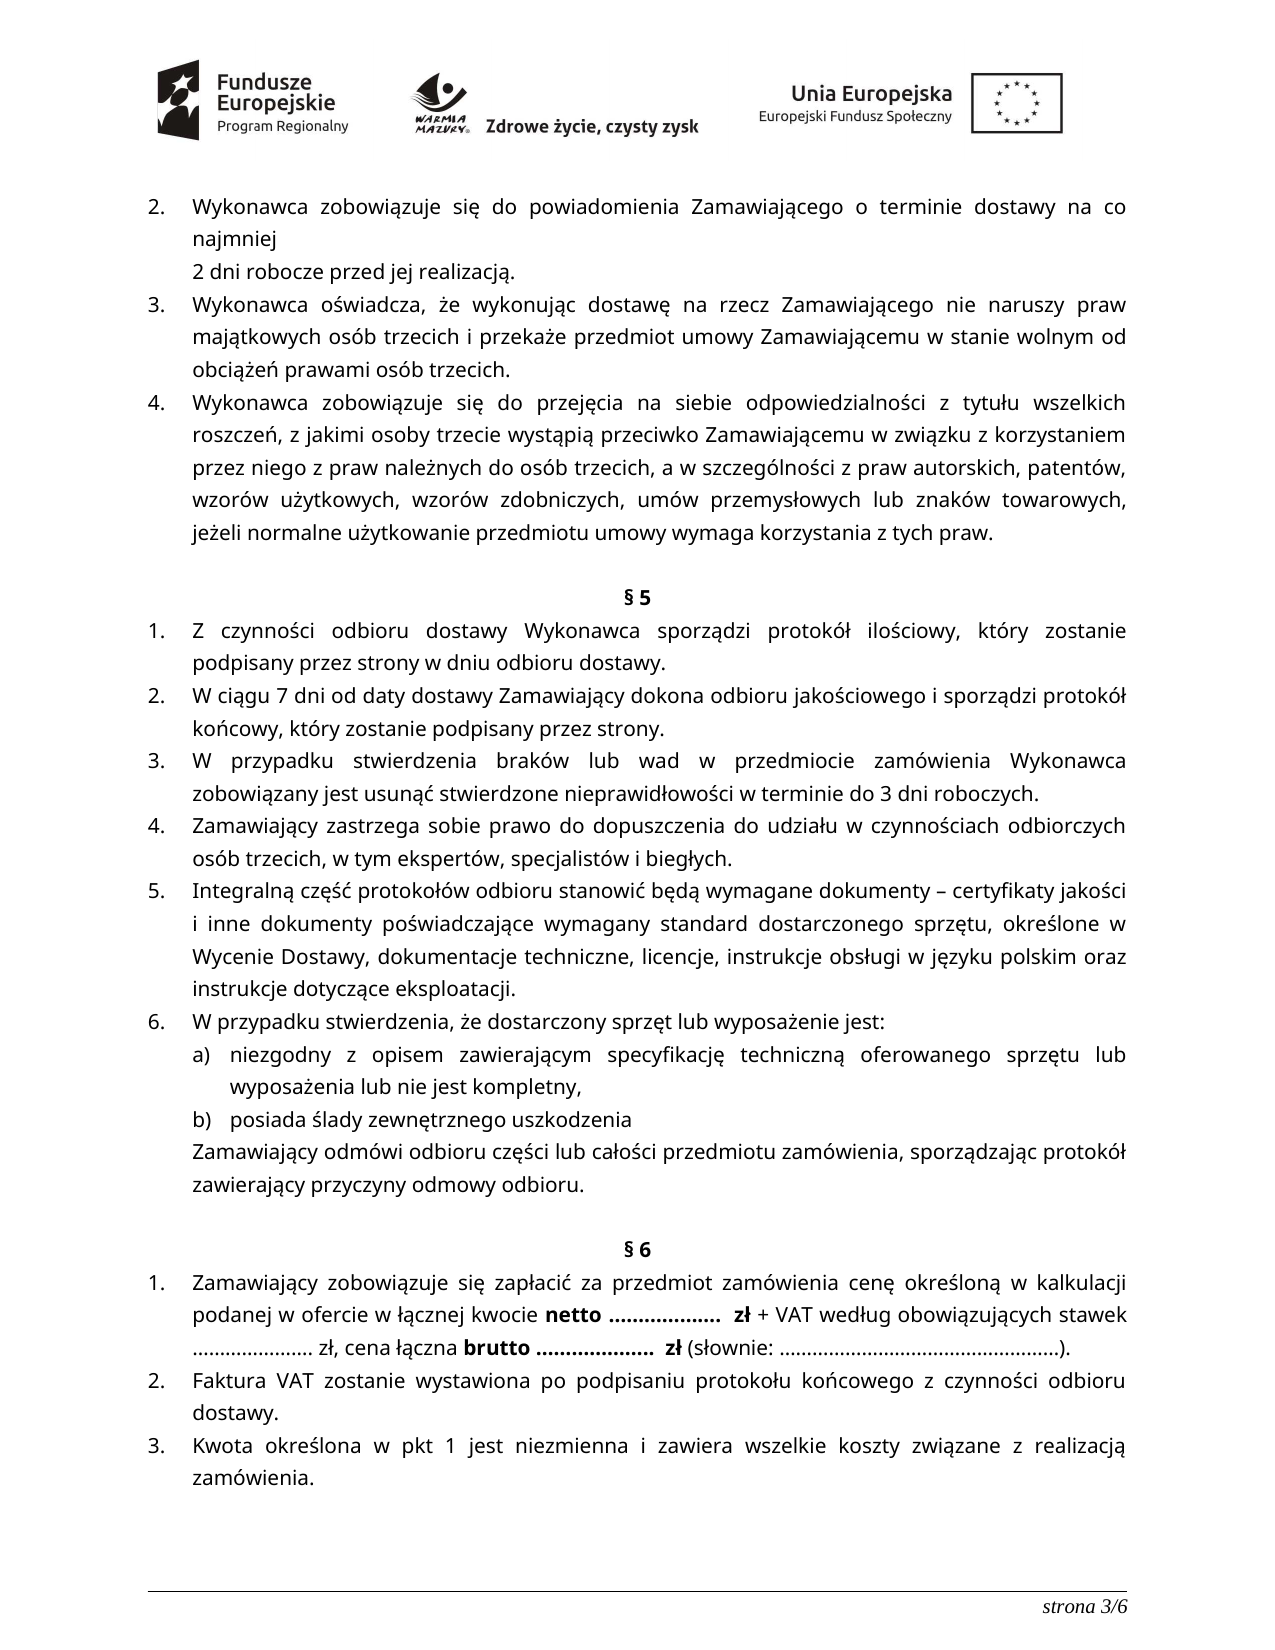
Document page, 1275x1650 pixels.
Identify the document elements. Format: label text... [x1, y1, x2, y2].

list Faktura VAT zostanie wystawiona po podpisaniu protokołu końcowego z czynności odbioru dostawy. [148, 1366, 1127, 1427]
list W przypadku stwierdzenia, że dostarczony sprzęt lub wyposażenie jest: [148, 1007, 1127, 1036]
list Kwota określona w pkt 1 jest niezmienna i zawiera wszelkie koszty związane z realizacją zamówienia. [148, 1431, 1127, 1492]
list W przypadku stwierdzenia braków lub wad w przedmiocie zamówienia Wykonawca zobowiązany jest usunąć stwierdzone nieprawidłowości w terminie do 3 dni roboczych. [148, 746, 1127, 807]
text § 5 [148, 583, 1127, 612]
list Zamawiający odmówi odbioru części lub całości przedmiotu zamówienia, sporządzając protokół zawierający przyczyny odmowy odbioru. [192, 1137, 1127, 1198]
list Zamawiający zastrzega sobie prawo do dopuszczenia do udziału w czynnościach odbiorczych osób trzecich, w tym ekspertów, specjalistów i biegłych. [148, 811, 1127, 872]
picture [137, 39, 1083, 161]
list Wykonawca zobowiązuje się do powiadomienia Zamawiającego o terminie dostawy na co najmniej 2 dni robocze przed jej realizacją. [148, 192, 1127, 286]
text § 6 [148, 1235, 1127, 1264]
list niezgodny z opisem zawierającym specyfikację techniczną oferowanego sprzętu lub wyposażenia lub nie jest kompletny, [192, 1040, 1127, 1101]
list Wykonawca oświadcza, że wykonując dostawę na rzecz Zamawiającego nie naruszy praw majątkowych osób trzecich i przekaże przedmiot umowy Zamawiającemu w stanie wolnym od obciążeń prawami osób trzecich. [148, 290, 1127, 383]
list Integralną część protokołów odbioru stanowić będą wymagane dokumenty – certyfikaty jakości i inne dokumenty poświadczające wymagany standard dostarczonego sprzętu, określone w Wycenie Dostawy, dokumentacje techniczne, licencje, instrukcje obsługi w języku polskim oraz instrukcje dotyczące eksploatacji. [148, 877, 1127, 1003]
list Z czynności odbioru dostawy Wykonawca sporządzi protokół ilościowy, który zostanie podpisany przez strony w dniu odbioru dostawy. [148, 616, 1127, 677]
list posiada ślady zewnętrznego uszkodzenia [192, 1105, 1127, 1133]
list W ciągu 7 dni od daty dostawy Zamawiający dokona odbioru jakościowego i sporządzi protokół końcowy, który zostanie podpisany przez strony. [148, 681, 1127, 742]
list Zamawiający zobowiązuje się zapłacić za przedmiot zamówienia cenę określoną w kalkulacji podanej w ofercie w łącznej kwocie netto ………………. zł + VAT według obowiązujących stawek …………………. zł, cena łączna brutto ……………….. zł (słownie: ……………………………………………). [148, 1268, 1127, 1362]
list Wykonawca zobowiązuje się do przejęcia na siebie odpowiedzialności z tytułu wszelkich roszczeń, z jakimi osoby trzecie wystąpią przeciwko Zamawiającemu w związku z korzystaniem przez niego z praw należnych do osób trzecich, a w szczególności z praw autorskich, patentów, wzorów użytkowych, wzorów zdobniczych, umów przemysłowych lub znaków towarowych, jeżeli normalne użytkowanie przedmiotu umowy wymaga korzystania z tych praw. [148, 388, 1127, 546]
